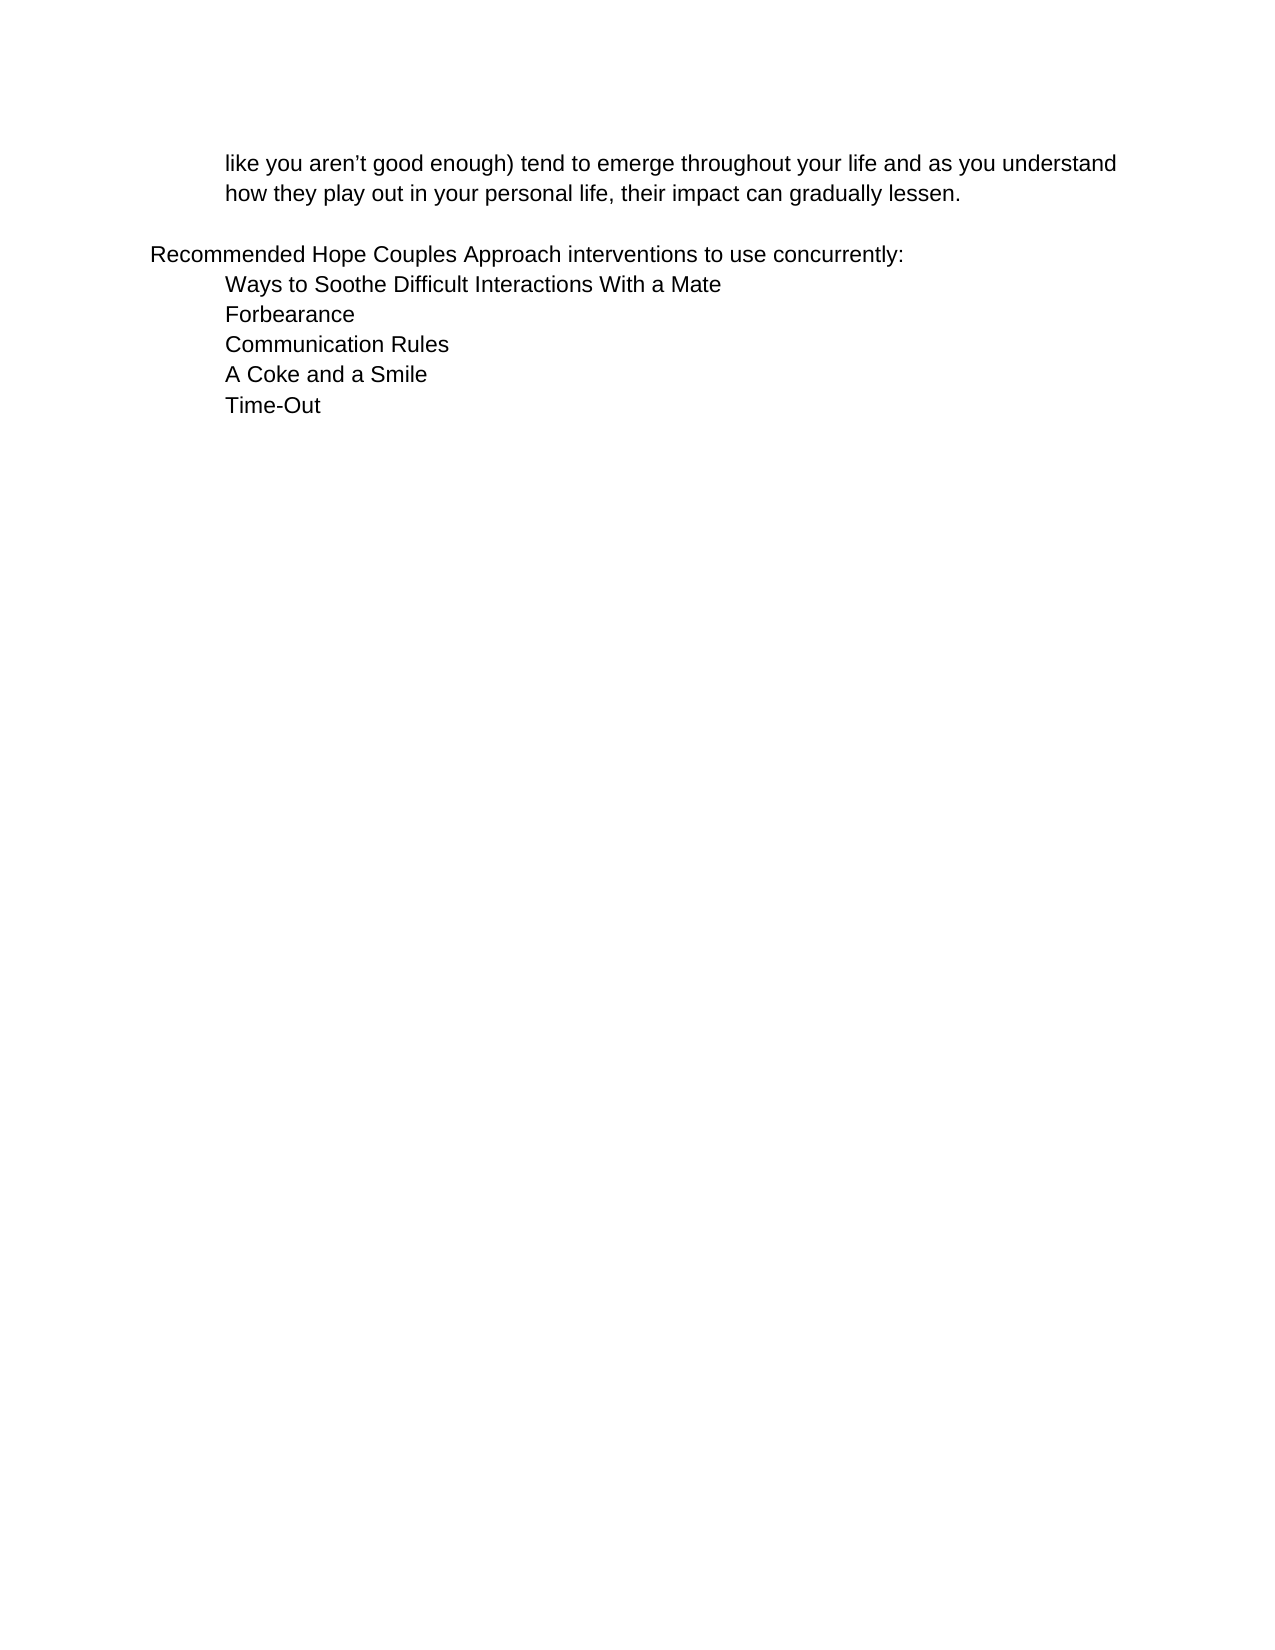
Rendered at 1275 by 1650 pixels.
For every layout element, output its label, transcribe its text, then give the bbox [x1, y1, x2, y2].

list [187, 150, 1144, 207]
text Recommended Hope Couples Approach interventions to use concurrently: [150, 241, 1144, 267]
text Ways to Soothe Difficult Interactions With a Mate [225, 271, 1144, 297]
text A Coke and a Smile [225, 361, 1144, 388]
text Time-Out [225, 392, 1144, 418]
text Communication Rules [225, 331, 1144, 358]
text Forbearance [225, 301, 1144, 327]
